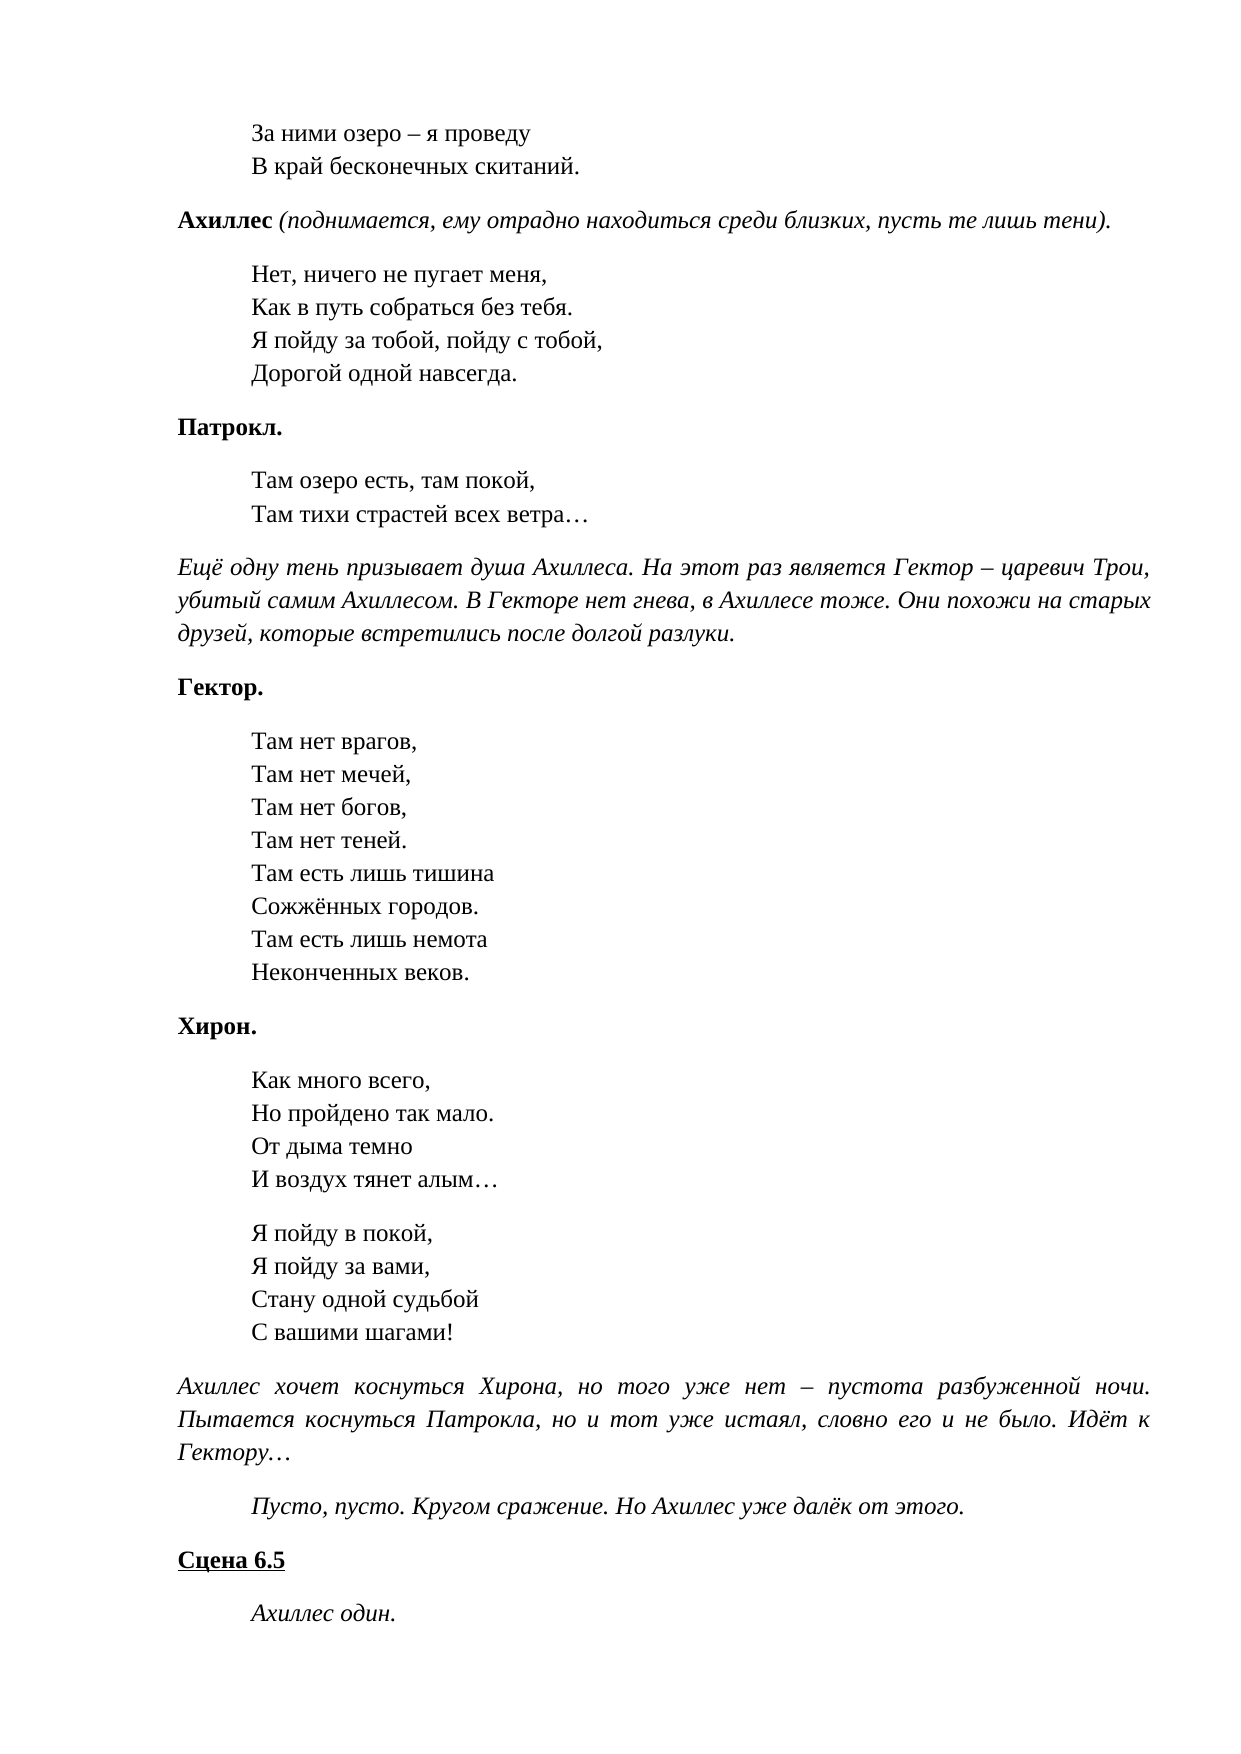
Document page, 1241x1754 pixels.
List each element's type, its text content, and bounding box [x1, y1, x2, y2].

text Ахиллес один. [177, 1598, 1152, 1627]
text Ахиллес (поднимается, ему отрадно находиться среди близких, пусть те лишь тени). [177, 205, 1152, 234]
text Там озеро есть, там покой, Там тихи страстей всех ветра… [177, 466, 1152, 527]
text Ахиллес хочет коснуться Хирона, но того уже нет – пустота разбуженной ночи. Пытается коснуться Патрокла, но и тот уже истаял, словно его и не было. Идёт к Гектору… [177, 1371, 1152, 1466]
text Патрокл. [177, 412, 1152, 441]
text Я пойду в покой, Я пойду за вами, Стану одной судьбой С вашими шагами! [177, 1218, 1152, 1346]
text Ещё одну тень призывает душа Ахиллеса. На этот раз является Гектор – царевич Трои, убитый самим Ахиллесом. В Гекторе нет гнева, в Ахиллесе тоже. Они похожи на старых друзей, которые встретились после долгой разлуки. [177, 552, 1152, 647]
text Нет, ничего не пугает меня, Как в путь собраться без тебя. Я пойду за тобой, пойду с тобой, Дорогой одной навсегда. [177, 259, 1152, 387]
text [177, 118, 1152, 180]
text Пусто, пусто. Кругом сражение. Но Ахиллес уже далёк от этого. [177, 1491, 1152, 1519]
text Хирон. [177, 1011, 1152, 1040]
text Сцена 6.5 [177, 1545, 1152, 1573]
text Как много всего, Но пройдено так мало. От дыма темно И воздух тянет алым… [177, 1065, 1152, 1193]
text Гектор. [177, 672, 1152, 701]
text Там нет врагов, Там нет мечей, Там нет богов, Там нет теней. Там есть лишь тишина Сожжённых городов. Там есть лишь немота Неконченных веков. [177, 726, 1152, 986]
